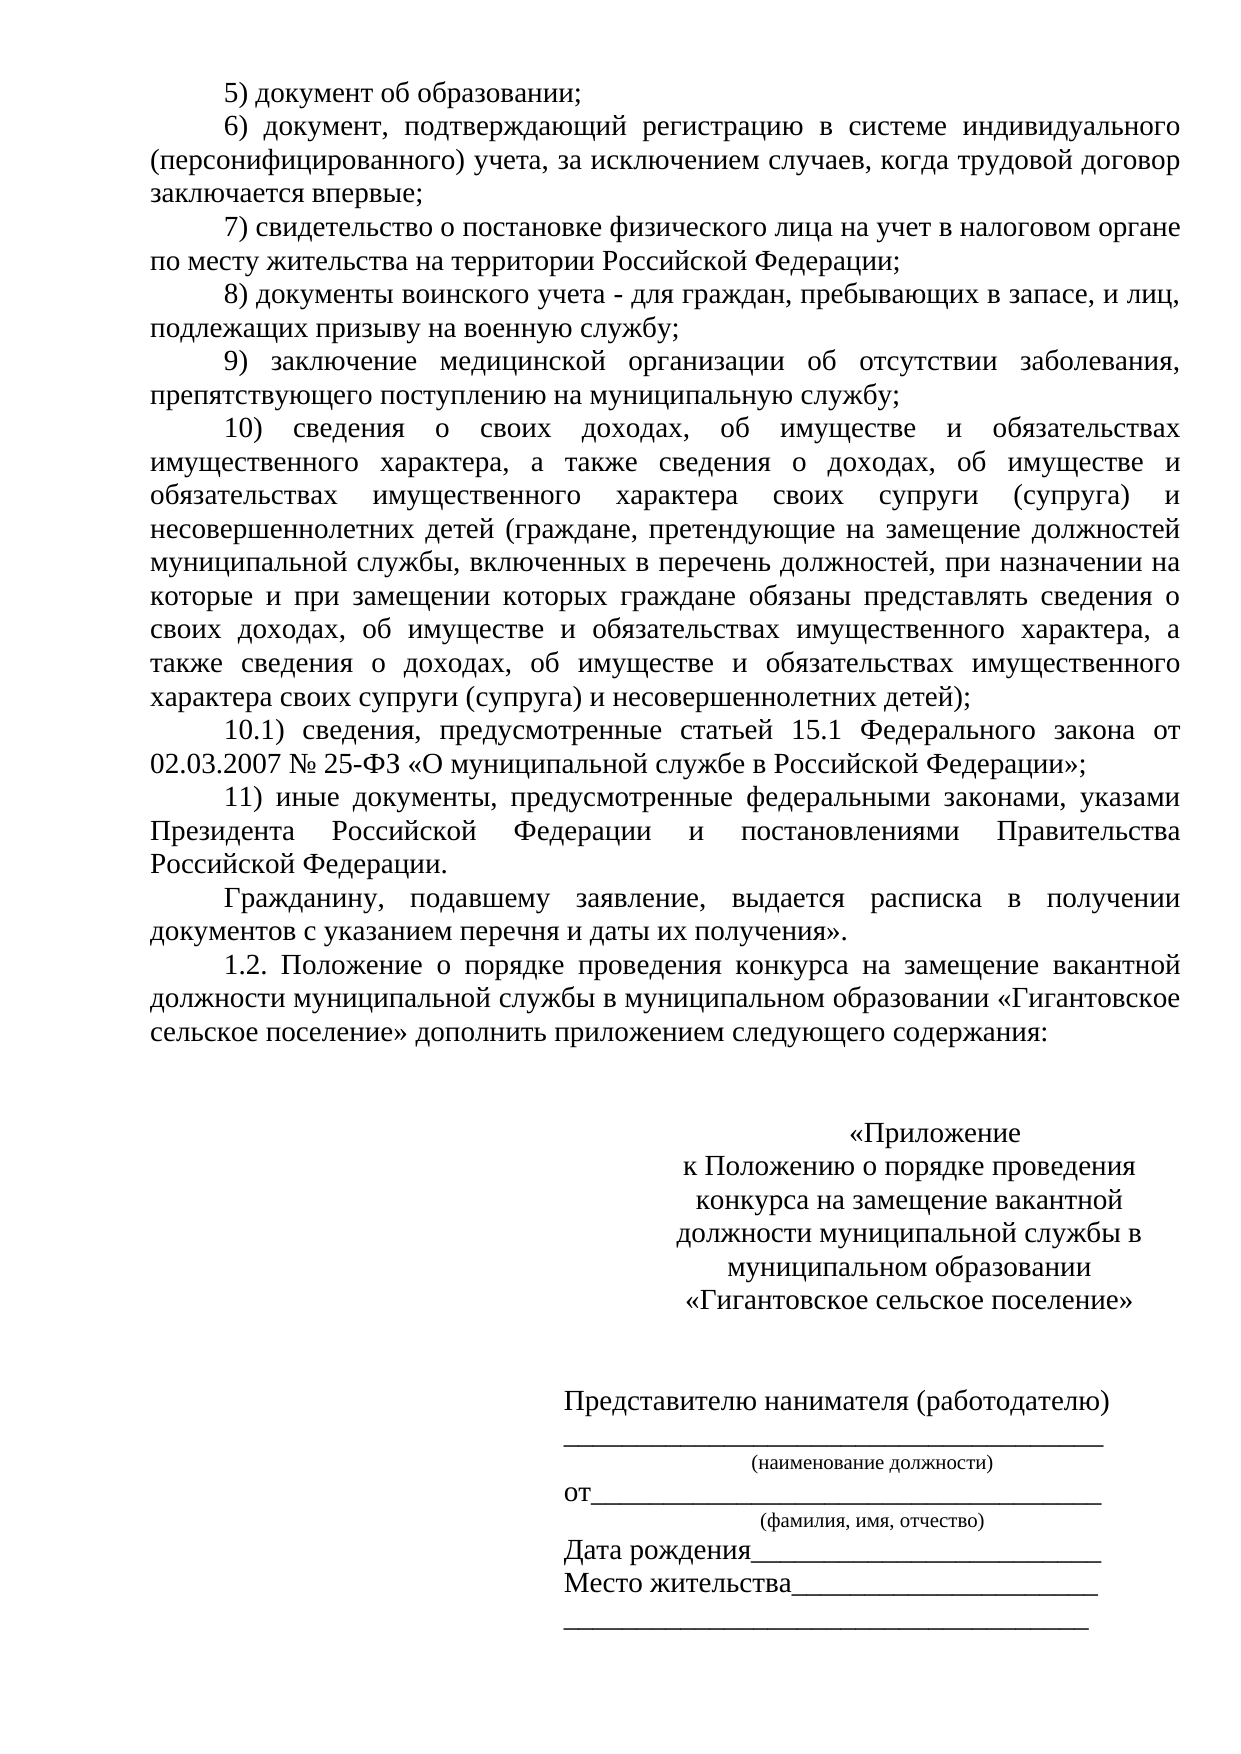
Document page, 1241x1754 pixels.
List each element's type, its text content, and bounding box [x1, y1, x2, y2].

text _____________________________________ [563, 1417, 1181, 1450]
text Представителю нанимателя (работодателю) [563, 1383, 1181, 1417]
text Гражданину, подавшему заявление, выдается расписка в получении документов с указанием перечня и даты их получения». [150, 880, 1181, 947]
text от___________________________________ [563, 1474, 1181, 1508]
text 10) сведения о своих доходах, об имуществе и обязательствах имущественного характера, а также сведения о доходах, об имуществе и обязательствах имущественного характера своих супруги (супруга) и несовершеннолетних детей (граждане, претендующие на замещение должностей муниципальной службы, включенных в перечень должностей, при назначении на которые и при замещении которых граждане обязаны представлять сведения о своих доходах, об имуществе и обязательствах имущественного характера, а также сведения о доходах, об имуществе и обязательствах имущественного характера своих супруги (супруга) и несовершеннолетних детей); [150, 410, 1181, 712]
text 10.1) сведения, предусмотренные статьей 15.1 Федерального закона от 02.03.2007 № 25-ФЗ «О муниципальной службе в Российской Федерации»; [150, 712, 1181, 779]
text Дата рождения________________________ [563, 1532, 1181, 1565]
text 11) иные документы, предусмотренные федеральными законами, указами Президента Российской Федерации и постановлениями Правительства Российской Федерации. [150, 779, 1181, 880]
text (наименование должности) [563, 1450, 1181, 1474]
text к Положению о порядке проведения конкурса на замещение вакантной должности муниципальной службы в муниципальном образовании «Гигантовское сельское поселение» [637, 1148, 1181, 1316]
text ____________________________________ [563, 1599, 1181, 1632]
text 9) заключение медицинской организации об отсутствии заболевания, препятствующего поступлению на муниципальную службу; [150, 343, 1181, 410]
text (фамилия, имя, отчество) [563, 1508, 1181, 1532]
text 6) документ, подтверждающий регистрацию в системе индивидуального (персонифицированного) учета, за исключением случаев, когда трудовой договор заключается впервые; [150, 108, 1181, 209]
text 7) свидетельство о постановке физического лица на учет в налоговом органе по месту жительства на территории Российской Федерации; [150, 209, 1181, 276]
text Место жительства_____________________ [563, 1565, 1181, 1599]
text 1.2. Положение о порядке проведения конкурса на замещение вакантной должности муниципальной службы в муниципальном образовании «Гигантовское сельское поселение» дополнить приложением следующего содержания: [150, 947, 1181, 1048]
text 5) документ об образовании; [150, 75, 1181, 108]
text 8) документы воинского учета - для граждан, пребывающих в запасе, и лиц, подлежащих призыву на военную службу; [150, 276, 1181, 343]
text «Приложение [682, 1115, 1181, 1148]
